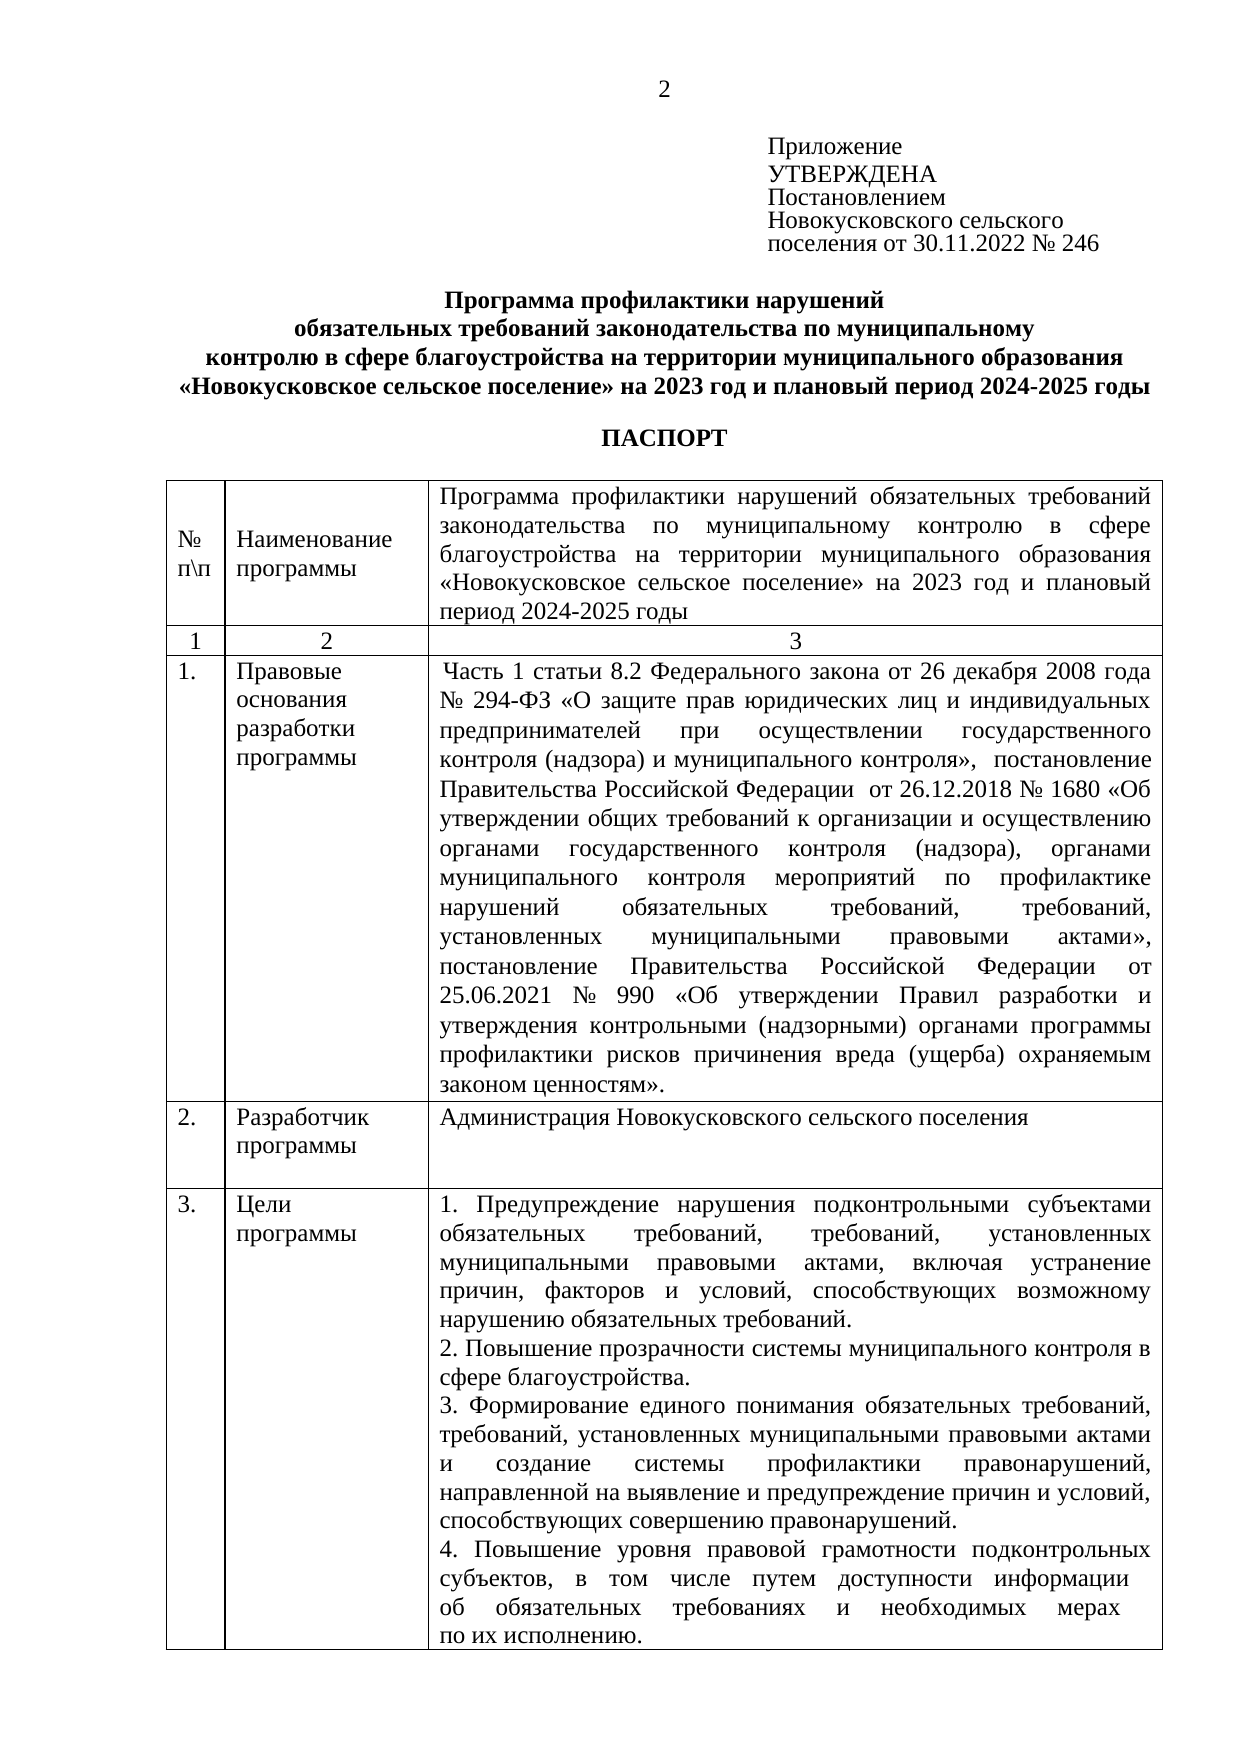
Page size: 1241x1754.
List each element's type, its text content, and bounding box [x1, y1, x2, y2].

text Новокусковского сельского поселения от 30.11.2022 № 246 [767, 210, 1152, 256]
table_cell 2 [226, 626, 428, 655]
table_cell 3. [167, 1189, 224, 1649]
table_cell 2. [167, 1102, 224, 1188]
text контролю в сфере благоустройства на территории муниципального образования «Новокусковское сельское поселение» на 2023 год и плановый период 2024-2025 годы [177, 342, 1152, 400]
table_cell Правовые основания разработки программы [226, 656, 428, 1101]
table_header № п\п [167, 481, 224, 625]
text Программа профилактики нарушений [177, 285, 1152, 313]
table_header Наименование программы [226, 481, 428, 625]
table_cell 1. [167, 656, 224, 1101]
table_header Программа профилактики нарушений обязательных требований законодательства по муниципальному контролю в сфере благоустройства на территории муниципального образования «Новокусковское сельское поселение» на 2023 год и плановый период 2024-2025 годы [429, 481, 1162, 625]
table_cell Часть 1 статьи 8.2 Федерального закона от 26 декабря 2008 года № 294-ФЗ «О защите прав юридических лиц и индивидуальных предпринимателей при осуществлении государственного контроля (надзора) и муниципального контроля», постановление Правительства Российской Федерации от 26.12.2018 № 1680 «Об утверждении общих требований к организации и осуществлению органами государственного контроля (надзора), органами муниципального контроля мероприятий по профилактике нарушений обязательных требований, требований, установленных муниципальными правовыми актами», постановление Правительства Российской Федерации от 25.06.2021 № 990 «Об утверждении Правил разработки и утверждения контрольными (надзорными) органами программы профилактики рисков причинения вреда (ущерба) охраняемым законом ценностям». [429, 656, 1162, 1101]
text обязательных требований законодательства по муниципальному [177, 313, 1152, 342]
table_cell Разработчик программы [226, 1102, 428, 1188]
text УТВЕРЖДЕНА [722, 164, 1152, 187]
text ПАСПОРТ [177, 423, 1152, 451]
table_cell 1 [167, 626, 224, 655]
text Приложение [693, 131, 1152, 160]
table_cell 3 [429, 626, 1162, 655]
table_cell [429, 1189, 1162, 1649]
table_cell Администрация Новокусковского сельского поселения [429, 1102, 1162, 1188]
table_cell Цели программы [226, 1189, 428, 1649]
text Постановлением [722, 187, 1152, 210]
